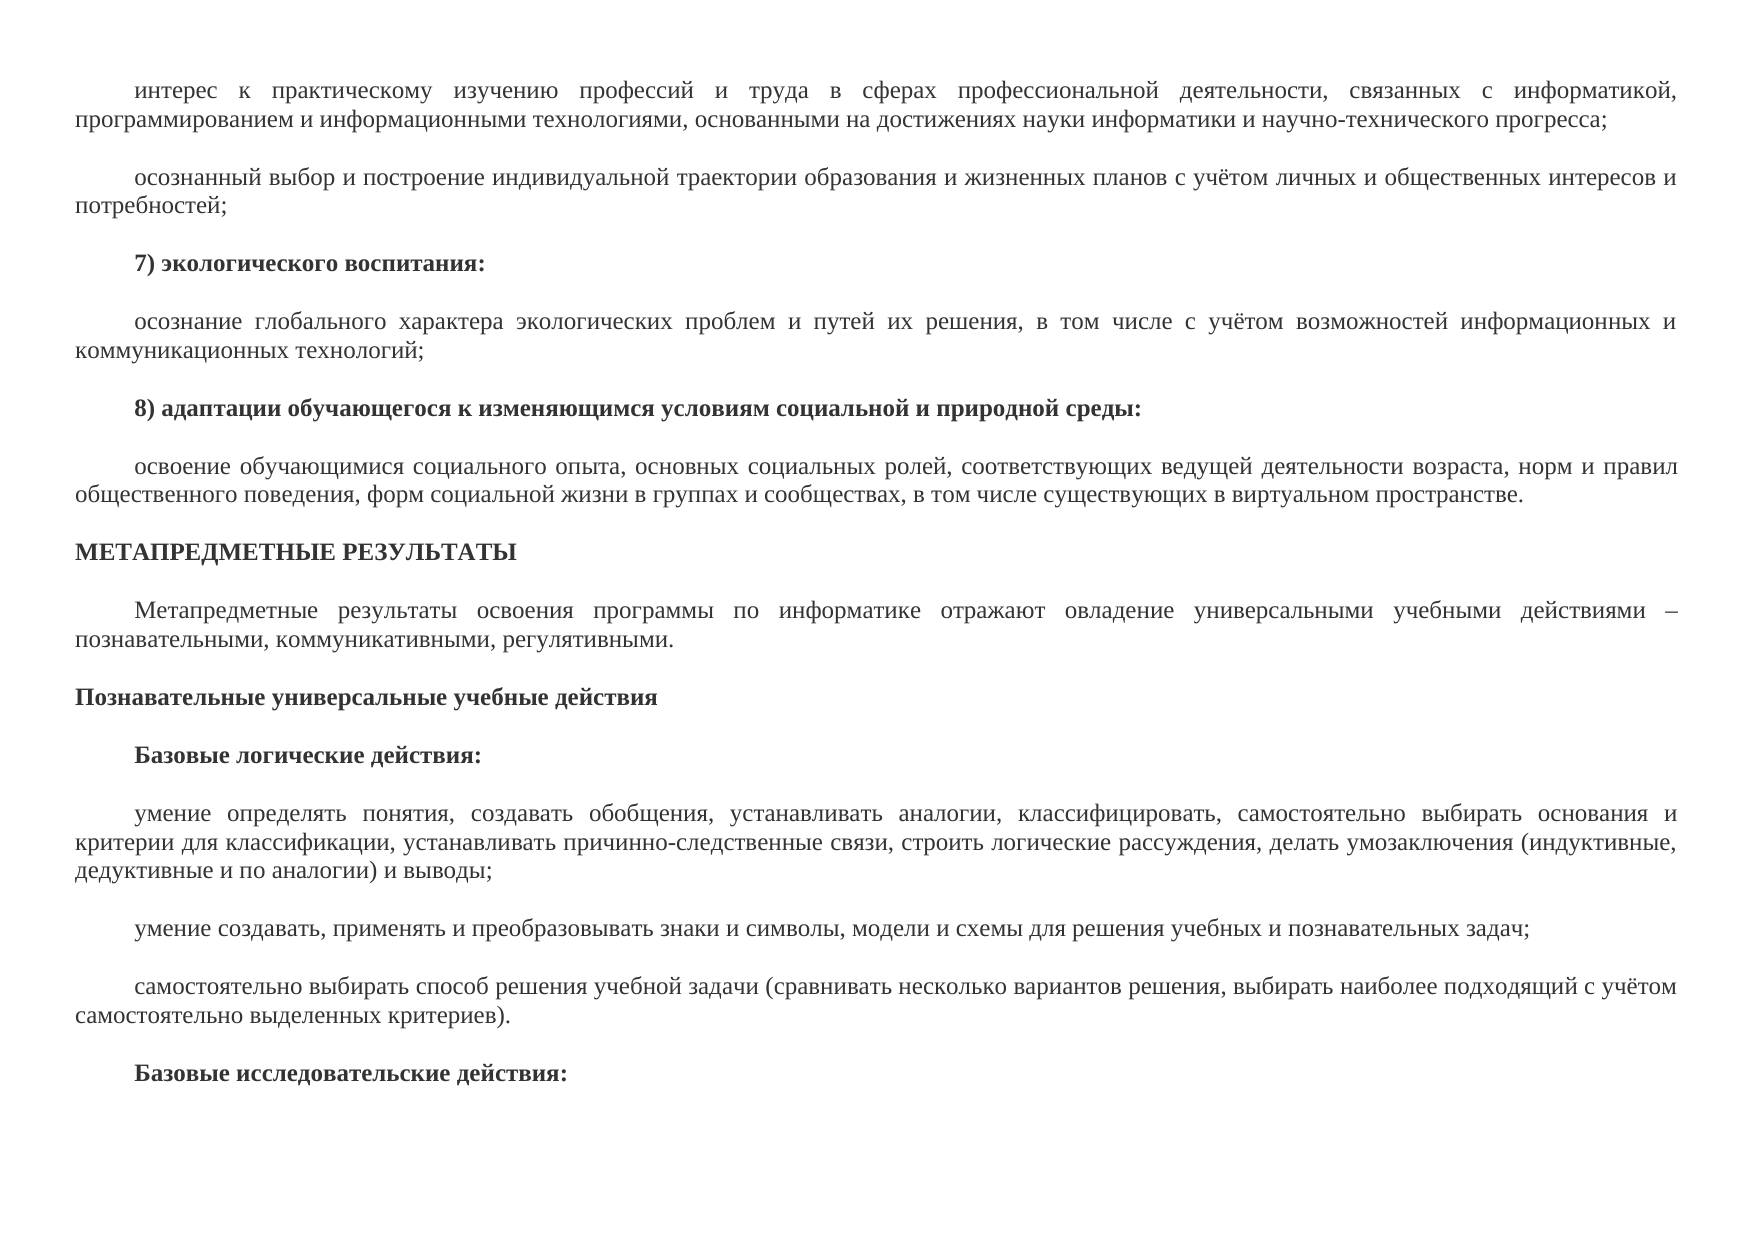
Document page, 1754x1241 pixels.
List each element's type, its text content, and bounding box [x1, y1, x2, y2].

text Метапредметные результаты освоения программы по информатике отражают овладение универсальными учебными действиями – познавательными, коммуникативными, регулятивными. [75, 595, 1679, 653]
text МЕТАПРЕДМЕТНЫЕ РЕЗУЛЬТАТЫ [75, 537, 1679, 566]
text умение определять понятия, создавать обобщения, устанавливать аналогии, классифицировать, самостоятельно выбирать основания и критерии для классификации, устанавливать причинно-следственные связи, строить логические рассуждения, делать умозаключения (индуктивные, дедуктивные и по аналогии) и выводы; [75, 798, 1679, 884]
text осознанный выбор и построение индивидуальной траектории образования и жизненных планов с учётом личных и общественных интересов и потребностей; [75, 162, 1679, 219]
text самостоятельно выбирать способ решения учебной задачи (сравнивать несколько вариантов решения, выбирать наиболее подходящий с учётом самостоятельно выделенных критериев). [75, 971, 1679, 1029]
text осознание глобального характера экологических проблем и путей их решения, в том числе с учётом возможностей информационных и коммуникационных технологий; [75, 306, 1679, 364]
text Познавательные универсальные учебные действия [75, 682, 1679, 711]
text 7) экологического воспитания: [75, 248, 1679, 277]
text освоение обучающимися социального опыта, основных социальных ролей, соответствующих ведущей деятельности возраста, норм и правил общественного поведения, форм социальной жизни в группах и сообществах, в том числе существующих в виртуальном пространстве. [75, 451, 1679, 508]
text интерес к практическому изучению профессий и труда в сферах профессиональной деятельности, связанных с информатикой, программированием и информационными технологиями, основанными на достижениях науки информатики и научно-технического прогресса; [75, 75, 1679, 132]
text Базовые логические действия: [75, 740, 1679, 769]
text Базовые исследовательские действия: [75, 1058, 1679, 1087]
text умение создавать, применять и преобразовывать знаки и символы, модели и схемы для решения учебных и познавательных задач; [75, 913, 1679, 942]
text 8) адаптации обучающегося к изменяющимся условиям социальной и природной среды: [75, 393, 1679, 422]
